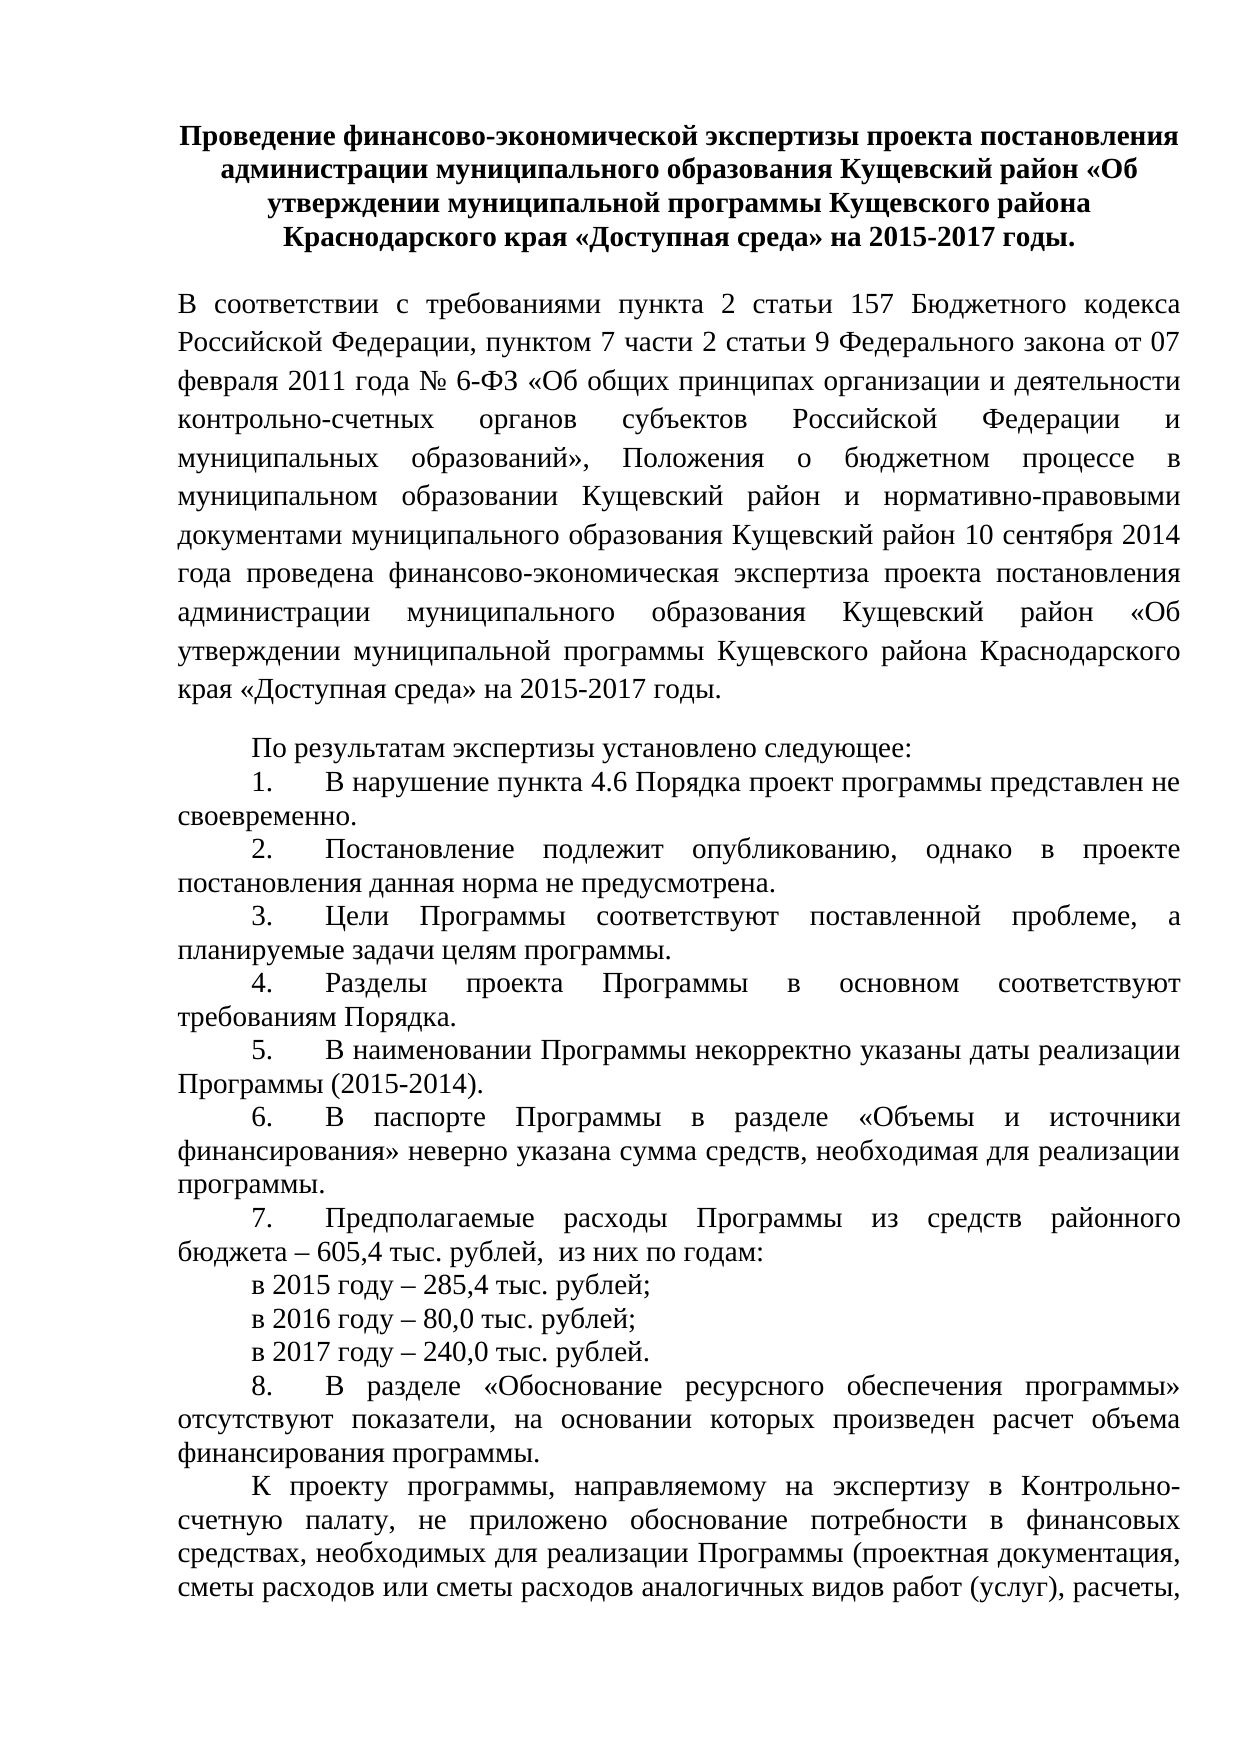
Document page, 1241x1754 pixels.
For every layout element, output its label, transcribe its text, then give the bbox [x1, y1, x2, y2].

text 7. Предполагаемые расходы Программы из средств районного бюджета – 605,4 тыс. рублей, из них по годам: [177, 1200, 1181, 1267]
text в 2015 году – 285,4 тыс. рублей; [177, 1267, 1181, 1301]
text 5. В наименовании Программы некорректно указаны даты реализации Программы (2015-2014). [177, 1032, 1181, 1099]
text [177, 1468, 1181, 1603]
text 1. В нарушение пункта 4.6 Порядка проект программы представлен не своевременно. [177, 764, 1181, 831]
text 8. В разделе «Обоснование ресурсного обеспечения программы» отсутствуют показатели, на основании которых произведен расчет объема финансирования программы. [177, 1368, 1181, 1468]
text в 2017 году – 240,0 тыс. рублей. [177, 1334, 1181, 1368]
text 4. Разделы проекта Программы в основном соответствуют требованиям Порядка. [177, 965, 1181, 1032]
text 6. В паспорте Программы в разделе «Объемы и источники финансирования» неверно указана сумма средств, необходимая для реализации программы. [177, 1099, 1181, 1200]
text в 2016 году – 80,0 тыс. рублей; [177, 1301, 1181, 1334]
text 2. Постановление подлежит опубликованию, однако в проекте постановления данная норма не предусмотрена. [177, 831, 1181, 898]
text В соответствии с требованиями пункта 2 статьи 157 Бюджетного кодекса Российской Федерации, пунктом 7 части 2 статьи 9 Федерального закона от 07 февраля 2011 года № 6-ФЗ «Об общих принципах организации и деятельности контрольно-счетных органов субъектов Российской Федерации и муниципальных образований», Положения о бюджетном процессе в муниципальном образовании Кущевский район и нормативно-правовыми документами муниципального образования Кущевский район 10 сентября 2014 года проведена финансово-экономическая экспертиза проекта постановления администрации муниципального образования Кущевский район «Об утверждении муниципальной программы Кущевского района Краснодарского края «Доступная среда» на 2015-2017 годы. [177, 286, 1181, 705]
text Проведение финансово-экономической экспертизы проекта постановления администрации муниципального образования Кущевский район «Об утверждении муниципальной программы Кущевского района Краснодарского края «Доступная среда» на 2015-2017 годы. [177, 118, 1181, 252]
text По результатам экспертизы установлено следующее: [177, 731, 1181, 764]
text 3. Цели Программы соответствуют поставленной проблеме, а планируемые задачи целям программы. [177, 898, 1181, 965]
